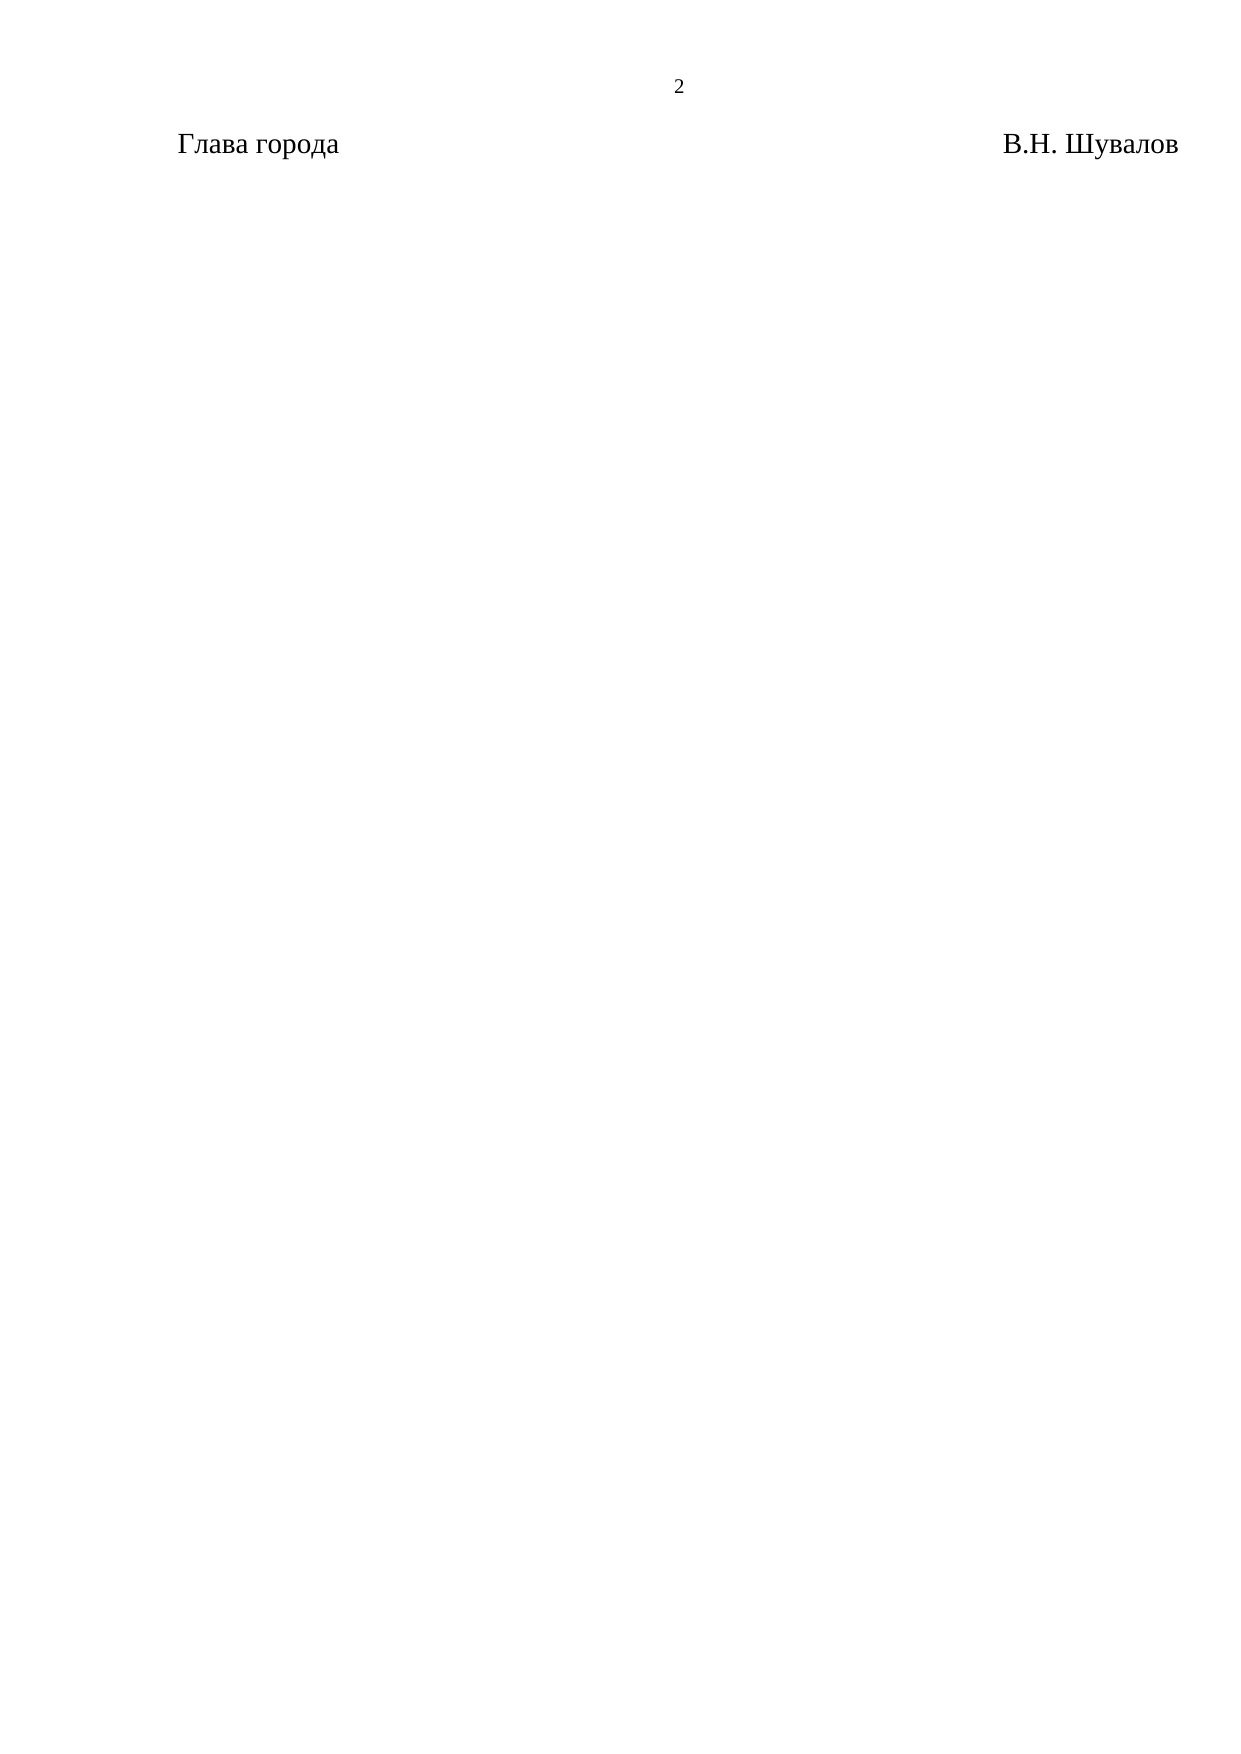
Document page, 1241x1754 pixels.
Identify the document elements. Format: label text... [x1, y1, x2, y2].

text Глава города В.Н. Шувалов [177, 126, 1181, 159]
